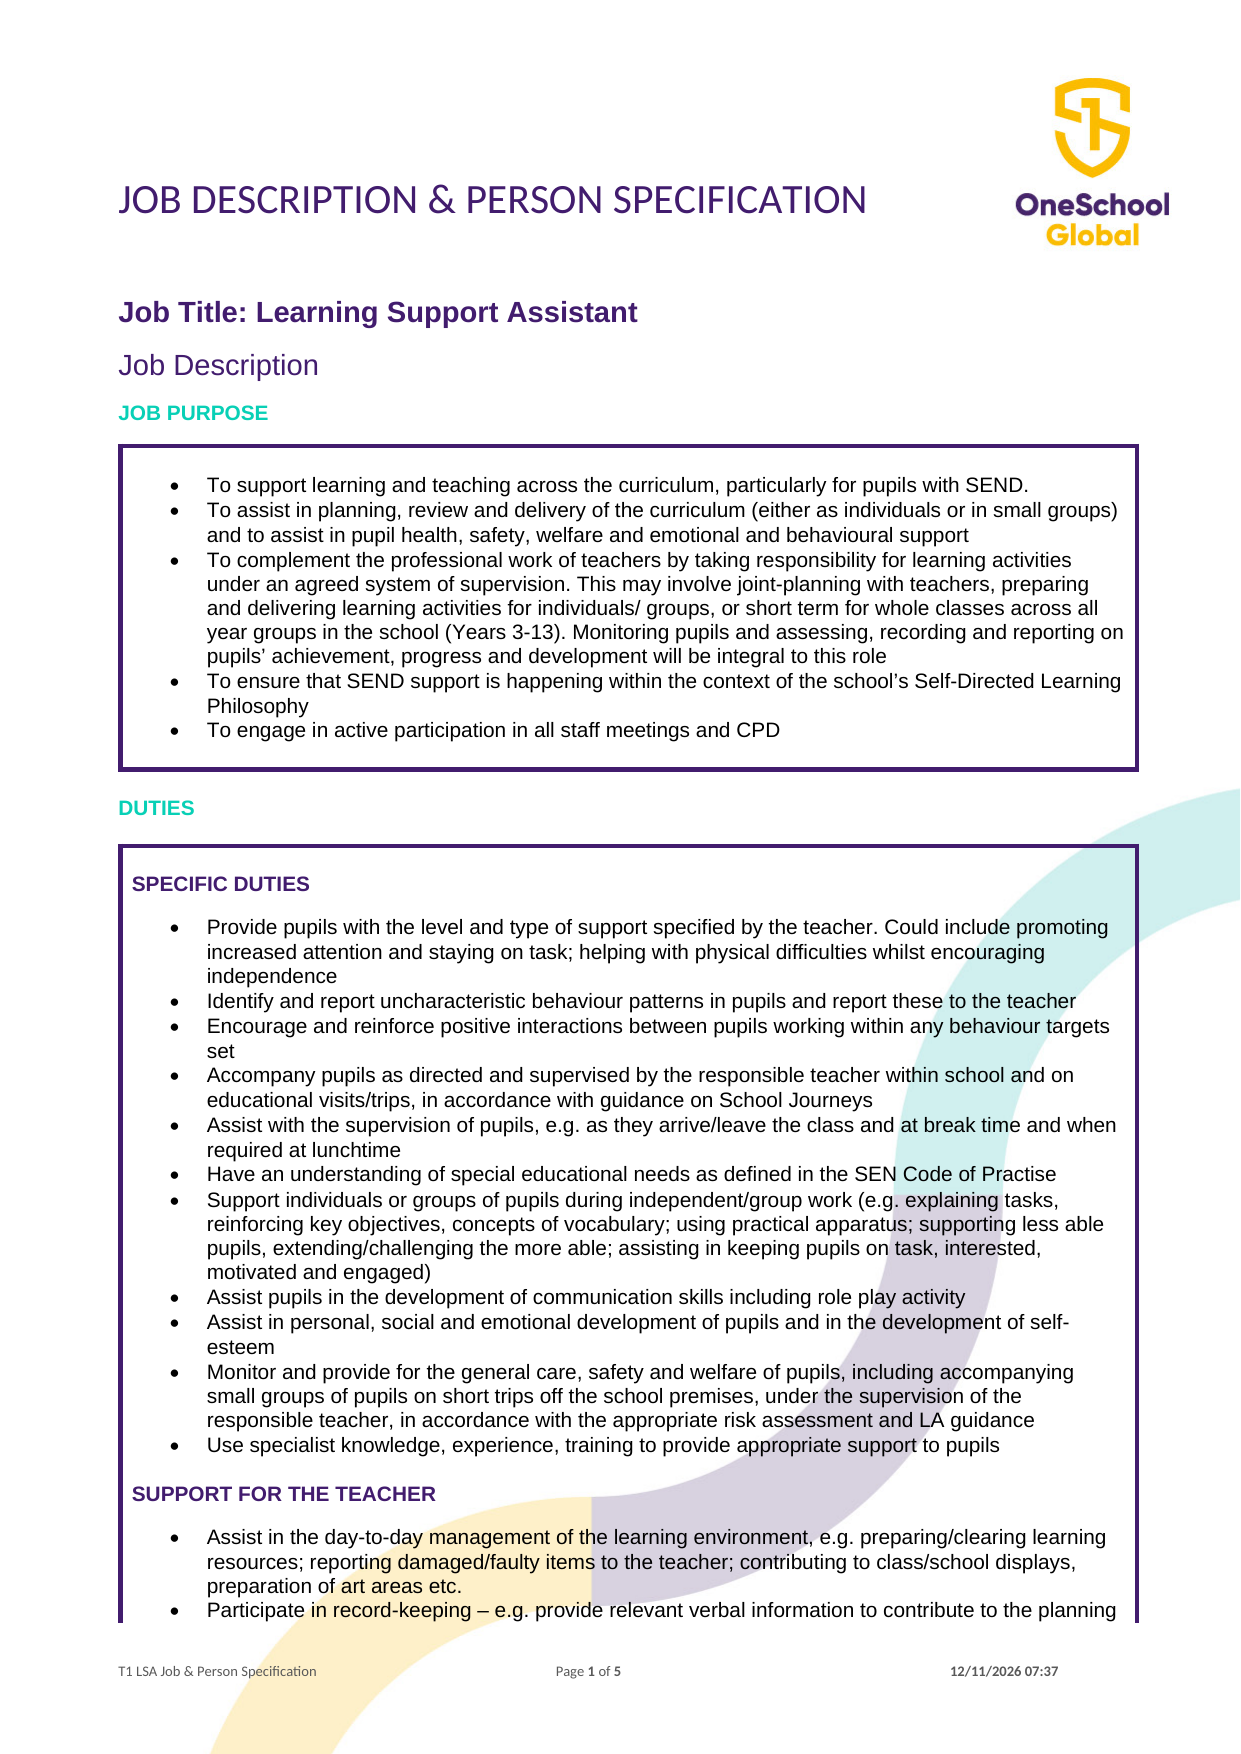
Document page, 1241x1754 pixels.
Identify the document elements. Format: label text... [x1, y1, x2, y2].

text DUTIES [118, 796, 1122, 819]
table_header To support learning and teaching across the curriculum, particularly for pupils with SEND. To assist in planning, review and delivery of the curriculum (either as individuals or in small groups) and to assist in pupil health, safety, welfare and emotional and behavioural support To complement the professional work of teachers by taking responsibility for learning activities under an agreed system of supervision. This may involve joint-planning with teachers, preparing and delivering learning activities for individuals/ groups, or short term for whole classes across all year groups in the school (Years 3-13). Monitoring pupils and assessing, recording and reporting on pupils’ achievement, progress and development will be integral to this role To ensure that SEND support is happening within the context of the school’s Self-Directed Learning Philosophy To engage in active participation in all staff meetings and CPD [123, 448, 1135, 767]
picture [3, 3, 1241, 1754]
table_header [123, 848, 1135, 1623]
text Job Title: Learning Support Assistant [118, 295, 1122, 329]
text JOB PURPOSE [118, 401, 1122, 425]
text Job Description [118, 348, 1122, 382]
